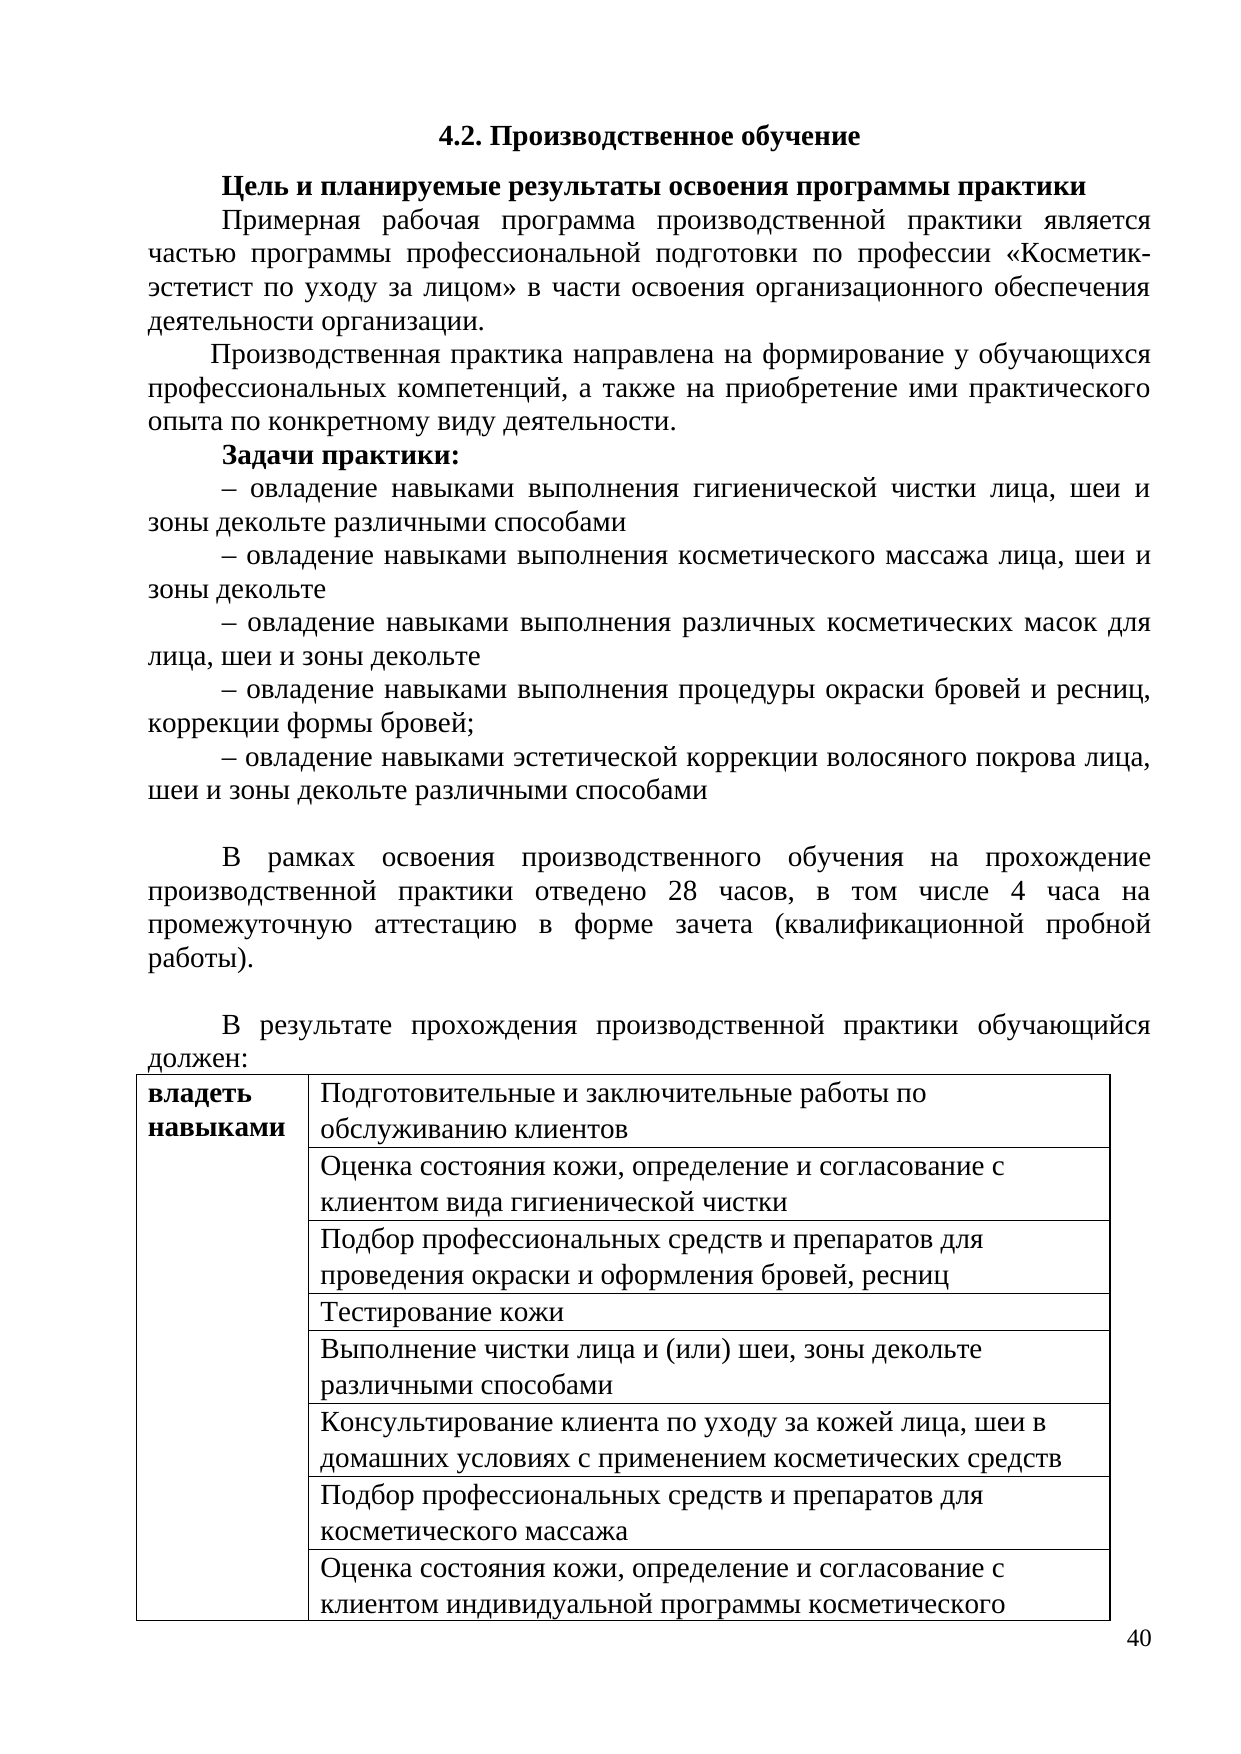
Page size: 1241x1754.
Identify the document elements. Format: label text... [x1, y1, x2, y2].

text – овладение навыками выполнения процедуры окраски бровей и ресниц, коррекции формы бровей; [148, 672, 1152, 739]
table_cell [309, 1550, 1109, 1620]
text Примерная рабочая программа производственной практики является частью программы профессиональной подготовки по профессии «Косметик-эстетист по уходу за лицом» в части освоения организационного обеспечения деятельности организации. [148, 202, 1152, 336]
table_cell Подбор профессиональных средств и препаратов для косметического массажа [309, 1477, 1109, 1549]
table_cell Тестирование кожи [309, 1294, 1109, 1330]
table_header владеть навыками [137, 1075, 308, 1620]
table_header Подготовительные и заключительные работы по обслуживанию клиентов [309, 1075, 1109, 1147]
text В рамках освоения производственного обучения на прохождение производственной практики отведено 28 часов, в том числе 4 часа на промежуточную аттестацию в форме зачета (квалификационной пробной работы). [148, 839, 1152, 973]
table_cell Подбор профессиональных средств и препаратов для проведения окраски и оформления бровей, ресниц [309, 1221, 1109, 1293]
text – овладение навыками выполнения различных косметических масок для лица, шеи и зоны декольте [148, 604, 1152, 672]
text Задачи практики: [148, 437, 1152, 470]
table_cell Консультирование клиента по уходу за кожей лица, шеи в домашних условиях с применением косметических средств [309, 1404, 1109, 1476]
text – овладение навыками эстетической коррекции волосяного покрова лица, шеи и зоны декольте различными способами [148, 739, 1152, 806]
table_cell Выполнение чистки лица и (или) шеи, зоны декольте различными способами [309, 1331, 1109, 1403]
text – овладение навыками выполнения косметического массажа лица, шеи и зоны декольте [148, 537, 1152, 604]
text В результате прохождения производственной практики обучающийся должен: [148, 1007, 1152, 1074]
text Производственная практика направлена на формирование у обучающихся профессиональных компетенций, а также на приобретение ими практического опыта по конкретному виду деятельности. [148, 336, 1152, 437]
table_cell Оценка состояния кожи, определение и согласование с клиентом вида гигиенической чистки [309, 1148, 1109, 1220]
text – овладение навыками выполнения гигиенической чистки лица, шеи и зоны декольте различными способами [148, 470, 1152, 537]
subtitle 4.2. Производственное обучение [148, 118, 1152, 152]
text Цель и планируемые результаты освоения программы практики [148, 168, 1152, 202]
